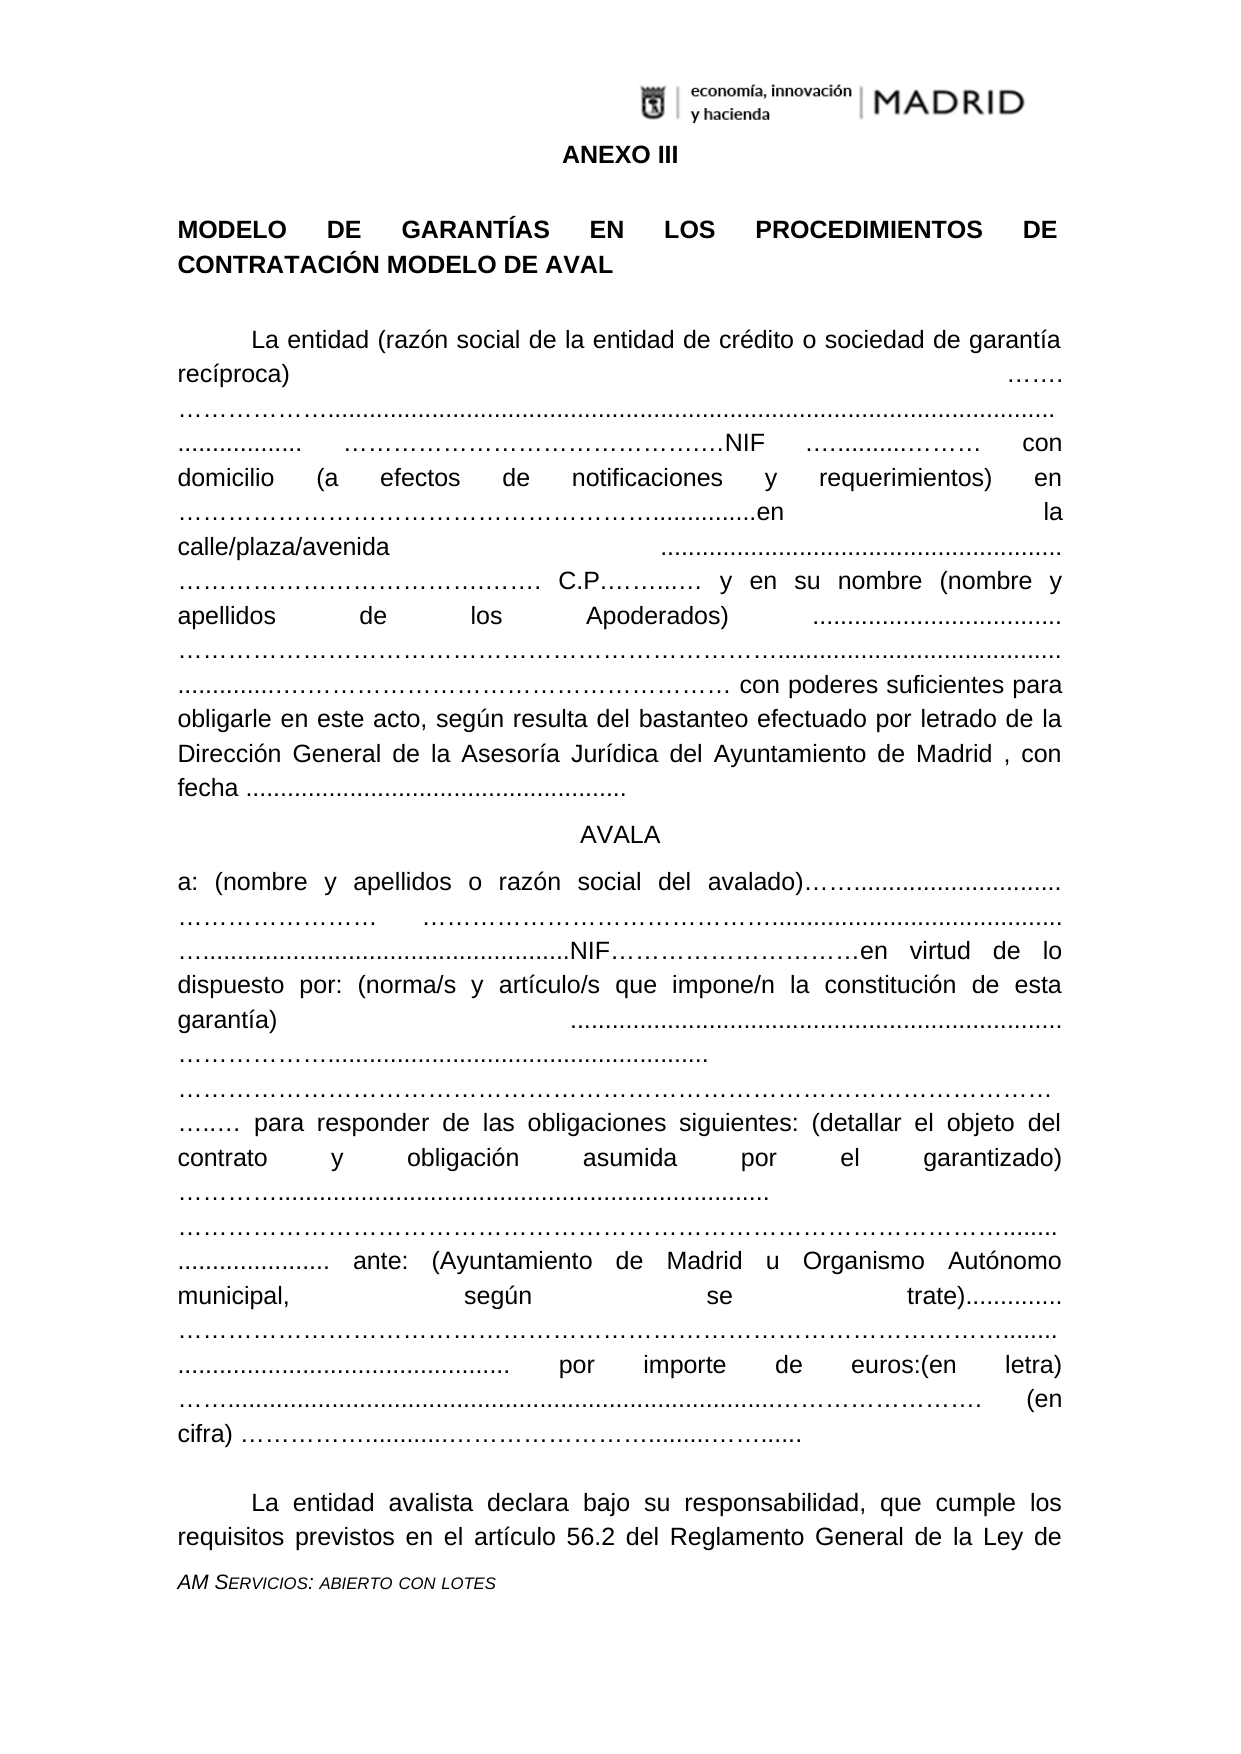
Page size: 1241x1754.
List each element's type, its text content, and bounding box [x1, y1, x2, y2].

text a: (nombre y apellidos o razón social del avalado)……..............................…………………… ……………………………………..........................................….....................................................NIF…………………………en virtud de lo dispuesto por: (norma/s y artículo/s que impone/n la constitución de esta garantía) .......................................................................……………….......................................................………………………………………………………………………………………………..… para responder de las obligaciones siguientes: (detallar el objeto del contrato y obligación asumida por el garantizado)………….......................................................................……………………………………………………………………………………….............................. ante: (Ayuntamiento de Madrid u Organismo Autónomo municipal, según se trate)..............………………………………………………………………………………………........................................................ por importe de euros:(en letra)……...............................................................................……………………. (en cifra) ……………............…………………….........……...... [177, 867, 1063, 1447]
subtitle MODELO DE GARANTÍAS EN LOS PROCEDIMIENTOS DE CONTRATACIÓN MODELO DE AVAL [177, 215, 1058, 278]
text ANEXO III [177, 140, 1063, 169]
picture [620, 73, 1041, 140]
text La entidad (razón social de la entidad de crédito o sociedad de garantía recíproca) …….………………........................................................................................................................... …………………………………….…NIF .…..........……… con domicilio (a efectos de notificaciones y requerimientos) en …………………………………………………...............en la calle/plaza/avenida ..........................................................……………………………….……. C.P.……...… y en su nombre (nombre y apellidos de los Apoderados) .................................... ……………………………………………………………….......................................................….…………………………………………… con poderes suficientes para obligarle en este acto, según resulta del bastanteo efectuado por letrado de de del Ayuntamiento de Madrid , con fecha ....................................................... [177, 325, 1063, 802]
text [177, 1488, 1063, 1551]
text AVALA [177, 820, 1063, 849]
